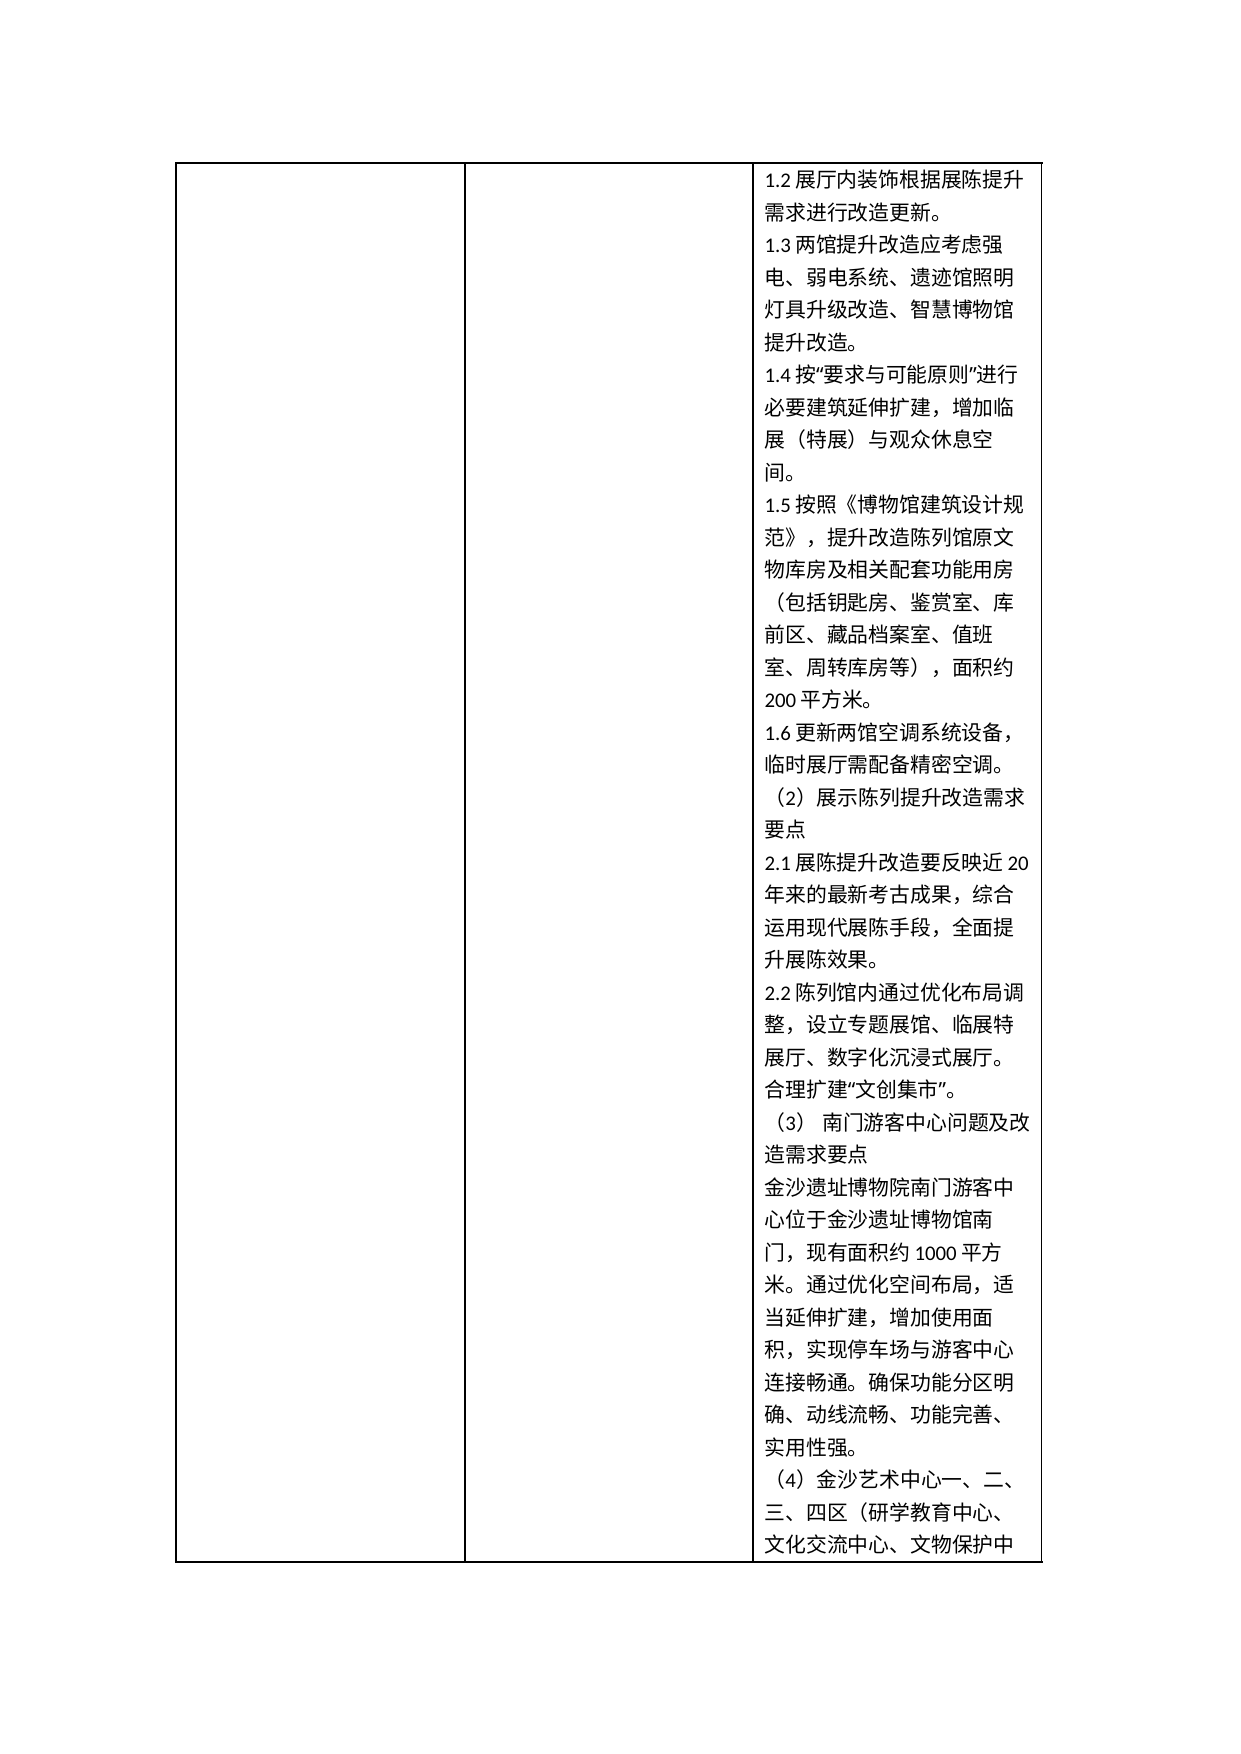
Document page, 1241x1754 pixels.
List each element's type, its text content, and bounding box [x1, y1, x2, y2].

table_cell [754, 164, 1041, 1561]
table_cell 1 [466, 164, 752, 1561]
table_cell ★ [177, 164, 464, 1561]
